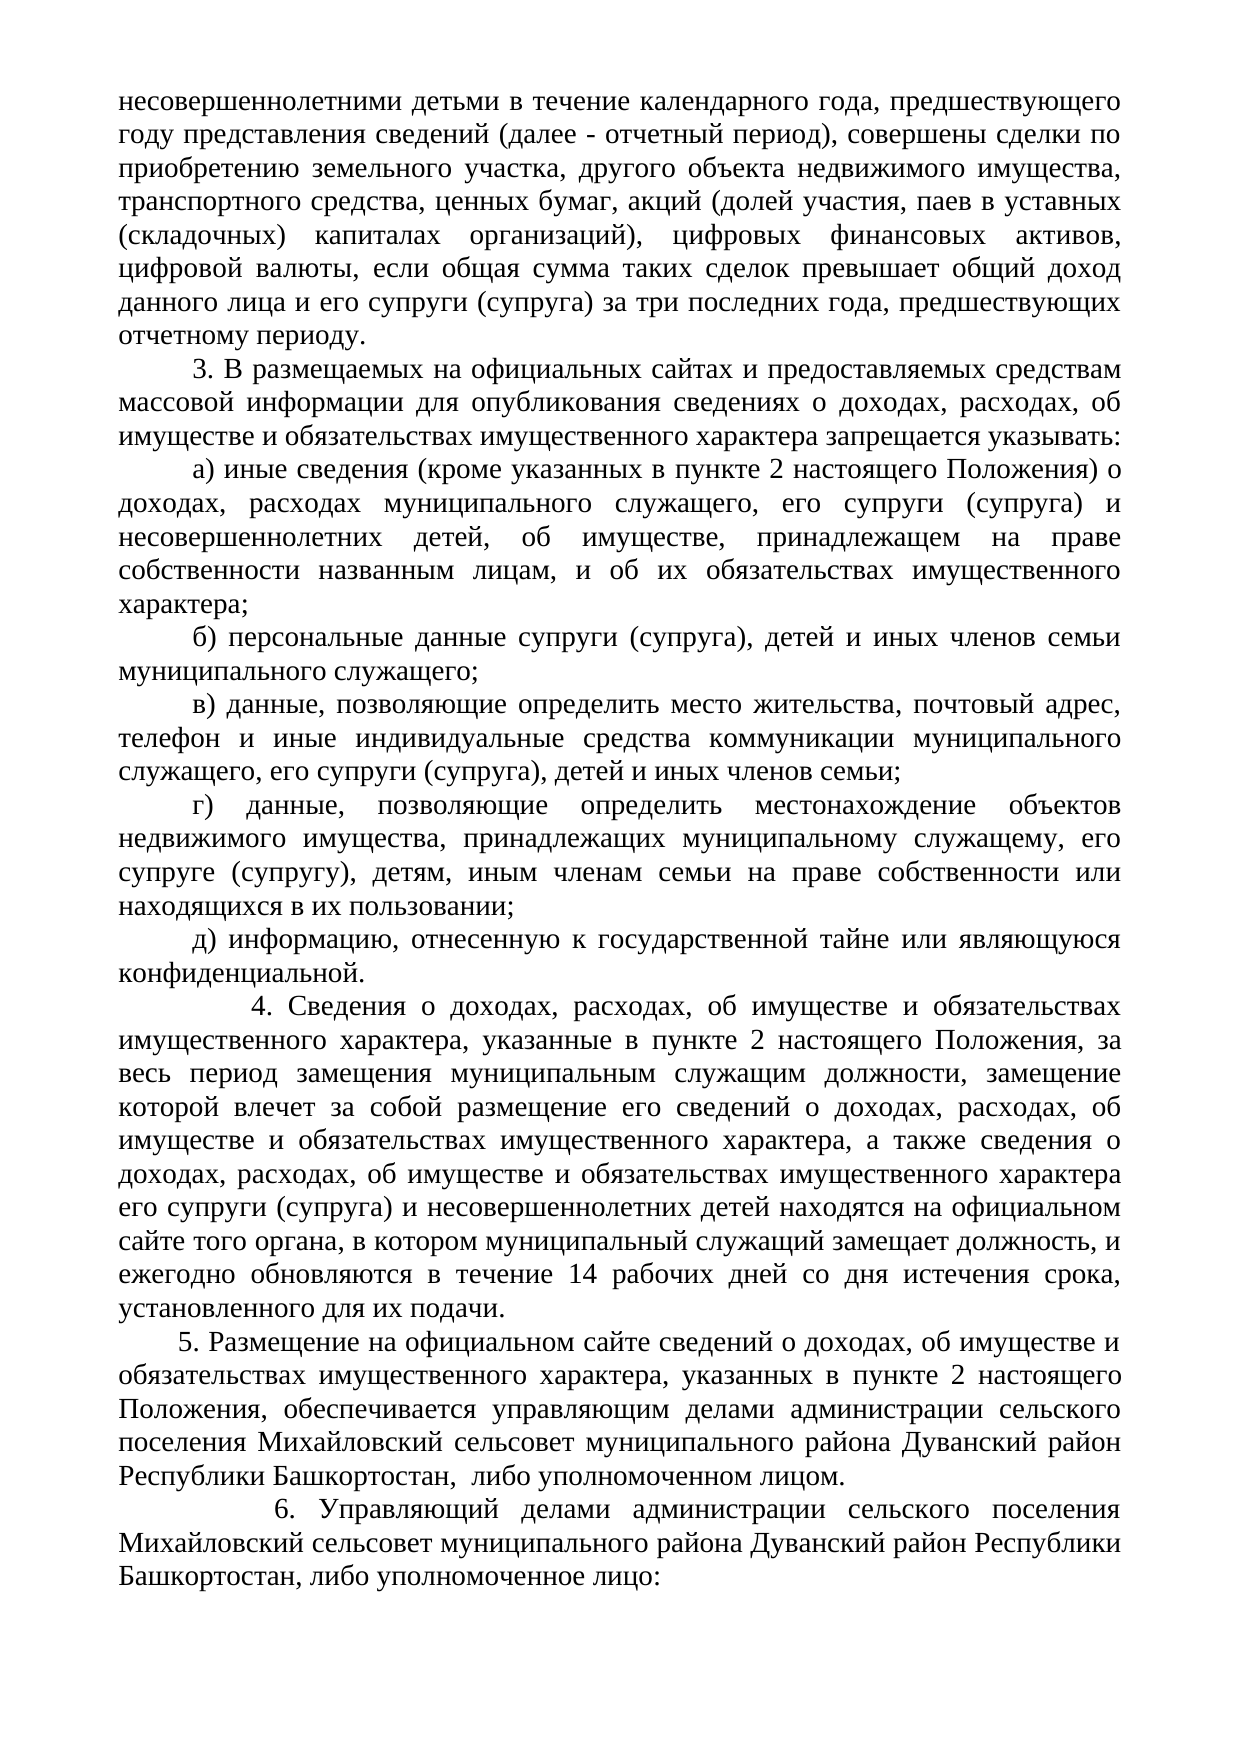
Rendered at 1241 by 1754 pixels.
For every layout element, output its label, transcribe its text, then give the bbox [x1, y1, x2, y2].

text г) данные, позволяющие определить местонахождение объектов недвижимого имущества, принадлежащих муниципальному служащему, его супруге (супругу), детям, иным членам семьи на праве собственности или находящихся в их пользовании; [118, 787, 1122, 921]
text 6. Управляющий делами администрации сельского поселения Михайловский сельсовет муниципального района Дуванский район Республики Башкортостан, либо уполномоченное лицо: [118, 1491, 1122, 1592]
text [118, 83, 1122, 351]
text 4. Сведения о доходах, расходах, об имуществе и обязательствах имущественного характера, указанные в пункте 2 настоящего Положения, за весь период замещения муниципальным служащим должности, замещение которой влечет за собой размещение его сведений о доходах, расходах, об имуществе и обязательствах имущественного характера, а также сведения о доходах, расходах, об имуществе и обязательствах имущественного характера его супруги (супруга) и несовершеннолетних детей находятся на официальном сайте того органа, в котором муниципальный служащий замещает должность, и ежегодно обновляются в течение 14 рабочих дней со дня истечения срока, установленного для их подачи. [118, 988, 1122, 1324]
text б) персональные данные супруги (супруга), детей и иных членов семьи муниципального служащего; [118, 619, 1122, 686]
text в) данные, позволяющие определить место жительства, почтовый адрес, телефон и иные индивидуальные средства коммуникации муниципального служащего, его супруги (супруга), детей и иных членов семьи; [118, 686, 1122, 787]
text 3. В размещаемых на официальных сайтах и предоставляемых средствам массовой информации для опубликования сведениях о доходах, расходах, об имуществе и обязательствах имущественного характера запрещается указывать: [118, 351, 1122, 452]
text 5. Размещение на официальном сайте сведений о доходах, об имуществе и обязательствах имущественного характера, указанных в пункте 2 настоящего Положения, обеспечивается управляющим делами администрации сельского поселения Михайловский сельсовет муниципального района Дуванский район Республики Башкортостан, либо уполномоченном лицом. [118, 1324, 1122, 1491]
text а) иные сведения (кроме указанных в пункте 2 настоящего Положения) о доходах, расходах муниципального служащего, его супруги (супруга) и несовершеннолетних детей, об имуществе, принадлежащем на праве собственности названным лицам, и об их обязательствах имущественного характера; [118, 452, 1122, 619]
text д) информацию, отнесенную к государственной тайне или являющуюся конфиденциальной. [118, 921, 1122, 988]
